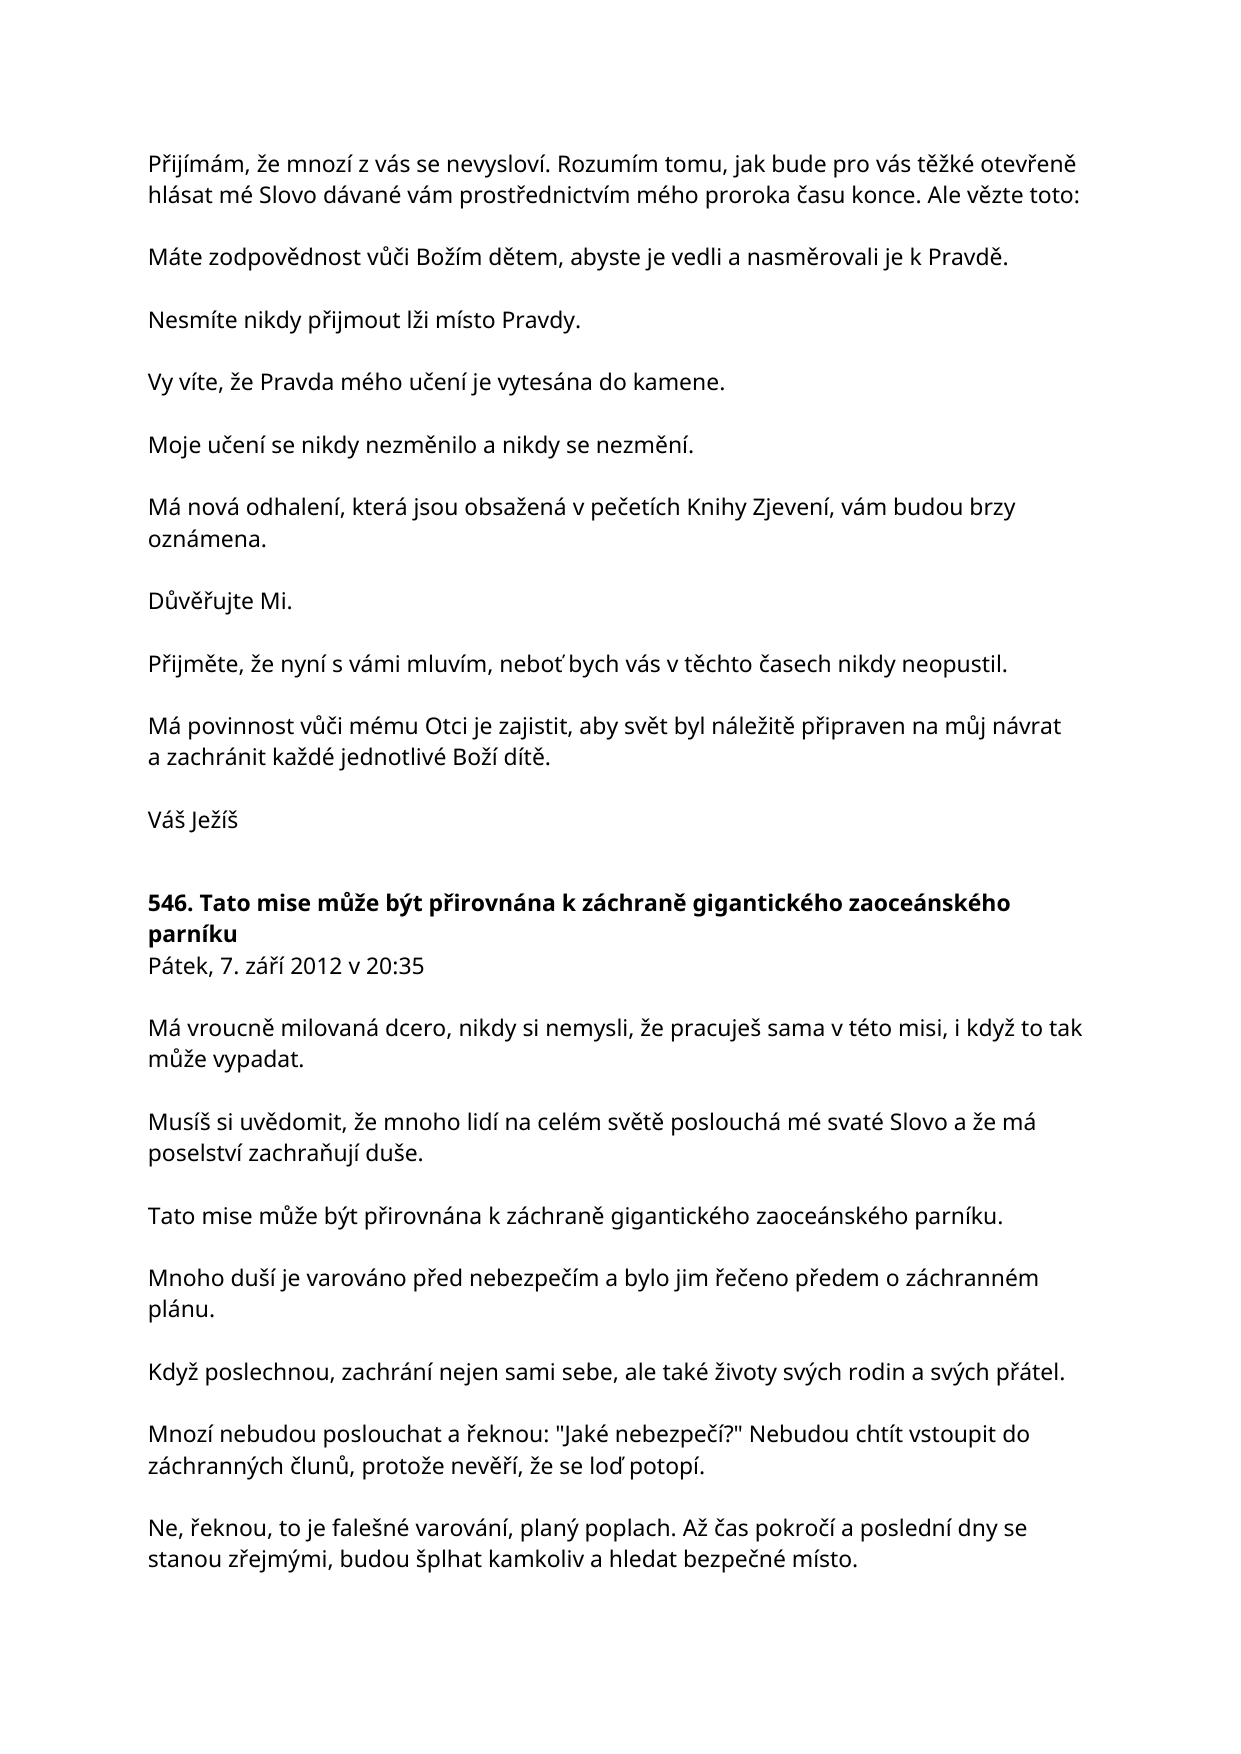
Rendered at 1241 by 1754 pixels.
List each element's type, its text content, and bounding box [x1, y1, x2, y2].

text Pátek, 7. září 2012 v 20:35 [148, 950, 1093, 981]
text Moje učení se nikdy nezměnilo a nikdy se nezmění. [148, 429, 1093, 460]
text Váš Ježíš [148, 773, 1093, 835]
text Tato mise může být přirovnána k záchraně gigantického zaoceánského parníku. [148, 1200, 1093, 1231]
text Máte zodpovědnost vůči Božím dětem, abyste je vedli a nasměrovali je k Pravdě. [148, 241, 1093, 273]
text Má povinnost vůči mému Otci je zajistit, aby svět byl náležitě připraven na můj návrat a zachránit každé jednotlivé Boží dítě. [148, 710, 1093, 773]
text Přijměte, že nyní s vámi mluvím, neboť bych vás v těchto časech nikdy neopustil. [148, 648, 1093, 679]
text Mnozí nebudou poslouchat a řeknou: "Jaké nebezpečí?" Nebudou chtít vstoupit do záchranných člunů, protože nevěří, že se loď potopí. [148, 1418, 1093, 1481]
text Ne, řeknou, to je falešné varování, planý poplach. Až čas pokročí a poslední dny se stanou zřejmými, budou šplhat kamkoliv a hledat bezpečné místo. [148, 1512, 1093, 1575]
text Nesmíte nikdy přijmout lži místo Pravdy. [148, 304, 1093, 335]
text Vy víte, že Pravda mého učení je vytesána do kamene. [148, 366, 1093, 398]
text Musíš si uvědomit, že mnoho lidí na celém světě poslouchá mé svaté Slovo a že má poselství zachraňují duše. [148, 1106, 1093, 1168]
text Důvěřujte Mi. [148, 585, 1093, 616]
text Přijímám, že mnozí z vás se nevysloví. Rozumím tomu, jak bude pro vás těžké otevřeně hlásat mé Slovo dávané vám prostřednictvím mého proroka času konce. Ale vězte toto: [148, 148, 1093, 210]
text Když poslechnou, zachrání nejen sami sebe, ale také životy svých rodin a svých přátel. [148, 1356, 1093, 1387]
text Má nová odhalení, která jsou obsažená v pečetích Knihy Zjevení, vám budou brzy oznámena. [148, 491, 1093, 554]
text Má vroucně milovaná dcero, nikdy si nemysli, že pracuješ sama v této misi, i když to tak může vypadat. [148, 1012, 1093, 1075]
text Mnoho duší je varováno před nebezpečím a bylo jim řečeno předem o záchranném plánu. [148, 1262, 1093, 1325]
text 546. Tato mise může být přirovnána k záchraně gigantického zaoceánského parníku [148, 887, 1093, 950]
